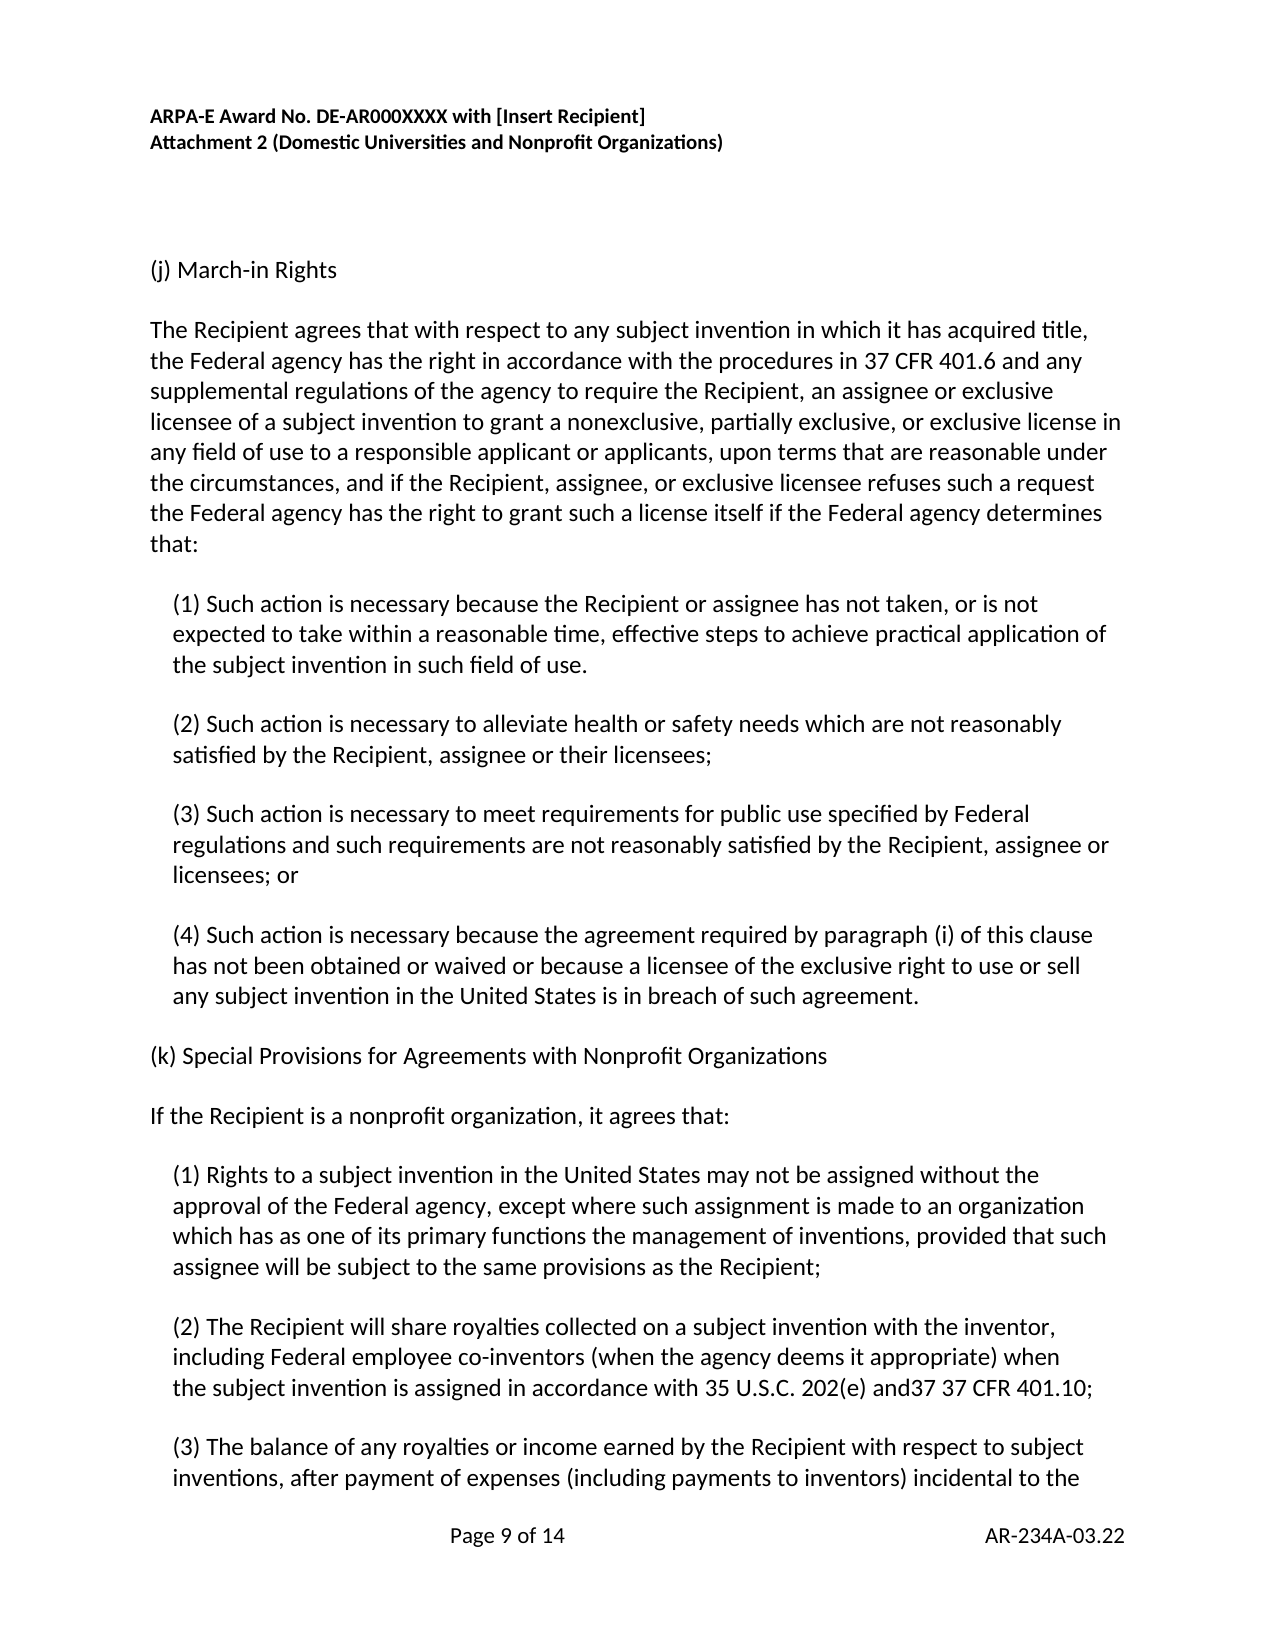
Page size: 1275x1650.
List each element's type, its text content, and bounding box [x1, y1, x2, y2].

text (3) Such action is necessary to meet requirements for public use specified by Federal regulations and such requirements are not reasonably satisfied by the Recipient, assignee or licensees; or [172, 799, 1125, 890]
text (j) March-in Rights [150, 255, 1125, 285]
text (1) Such action is necessary because the Recipient or assignee has not taken, or is not expected to take within a reasonable time, effective steps to achieve practical application of the subject invention in such field of use. [172, 588, 1125, 679]
text (2) The Recipient will share royalties collected on a subject invention with the inventor, including Federal employee co-inventors (when the agency deems it appropriate) when the subject invention is assigned in accordance with 35 U.S.C. 202(e) and37 37 CFR 401.10; [172, 1311, 1125, 1402]
text The Recipient agrees that with respect to any subject invention in which it has acquired title, the Federal agency has the right in accordance with the procedures in 37 CFR 401.6 and any supplemental regulations of the agency to require the Recipient, an assignee or exclusive licensee of a subject invention to grant a nonexclusive, partially exclusive, or exclusive license in any field of use to a responsible applicant or applicants, upon terms that are reasonable under the circumstances, and if the Recipient, assignee, or exclusive licensee refuses such a request the Federal agency has the right to grant such a license itself if the Federal agency determines that: [150, 314, 1125, 558]
text (4) Such action is necessary because the agreement required by paragraph (i) of this clause has not been obtained or waived or because a licensee of the exclusive right to use or sell any subject invention in the United States is in breach of such agreement. [172, 919, 1125, 1011]
text (2) Such action is necessary to alleviate health or safety needs which are not reasonably satisfied by the Recipient, assignee or their licensees; [172, 708, 1125, 769]
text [172, 1431, 1125, 1492]
text If the Recipient is a nonprofit organization, it agrees that: [150, 1100, 1125, 1130]
text (1) Rights to a subject invention in the United States may not be assigned without the approval of the Federal agency, except where such assignment is made to an organization which has as one of its primary functions the management of inventions, provided that such assignee will be subject to the same provisions as the Recipient; [172, 1159, 1125, 1282]
text (k) Special Provisions for Agreements with Nonprofit Organizations [150, 1040, 1125, 1071]
